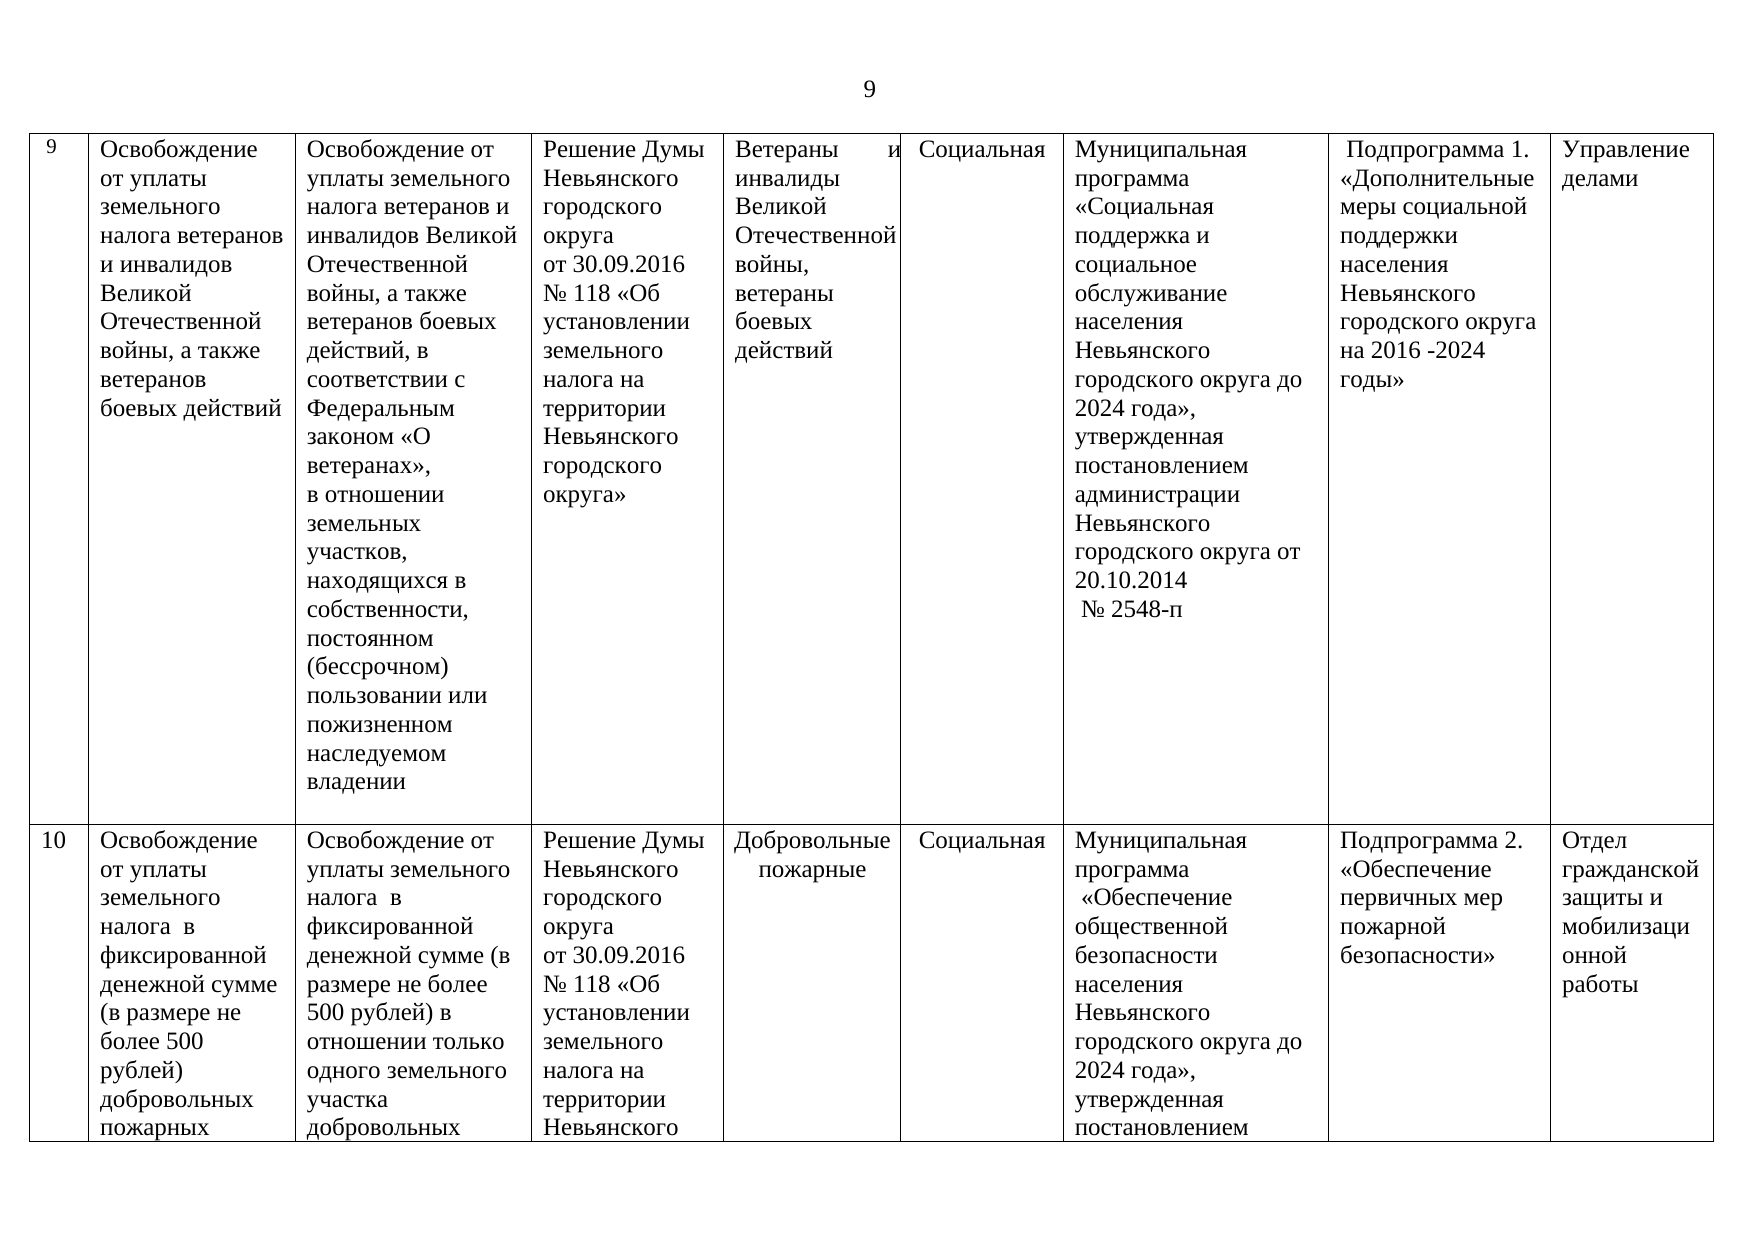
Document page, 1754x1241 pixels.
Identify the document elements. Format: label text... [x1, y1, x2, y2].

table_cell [89, 825, 295, 1141]
table_cell Социальная [901, 134, 1063, 824]
table_cell 9 [30, 134, 88, 824]
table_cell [1551, 825, 1713, 1141]
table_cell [1064, 134, 1328, 824]
table_cell Управление делами [1551, 134, 1713, 824]
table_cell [532, 825, 723, 1141]
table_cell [532, 134, 723, 824]
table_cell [1329, 134, 1550, 824]
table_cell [296, 825, 531, 1141]
table_cell 10 [30, 825, 88, 1141]
table_cell Ветераны и инвалиды Великой Отечественной войны, ветераны боевых действий [724, 134, 900, 824]
table_cell Социальная [901, 825, 1063, 1141]
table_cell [1329, 825, 1550, 1141]
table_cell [724, 825, 900, 1141]
table_cell Освобождение от уплаты земельного налога ветеранов и инвалидов Великой Отечественной войны, а также ветеранов боевых действий, в соответствии с Федеральным законом «О ветеранах», в отношении земельных участков, находящихся в собственности, постоянном (бессрочном) пользовании или пожизненном наследуемом владении [296, 134, 531, 824]
table_cell Освобождение от уплаты земельного налога ветеранов и инвалидов Великой Отечественной войны, а также ветеранов боевых действий [89, 134, 295, 824]
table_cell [1064, 825, 1328, 1141]
